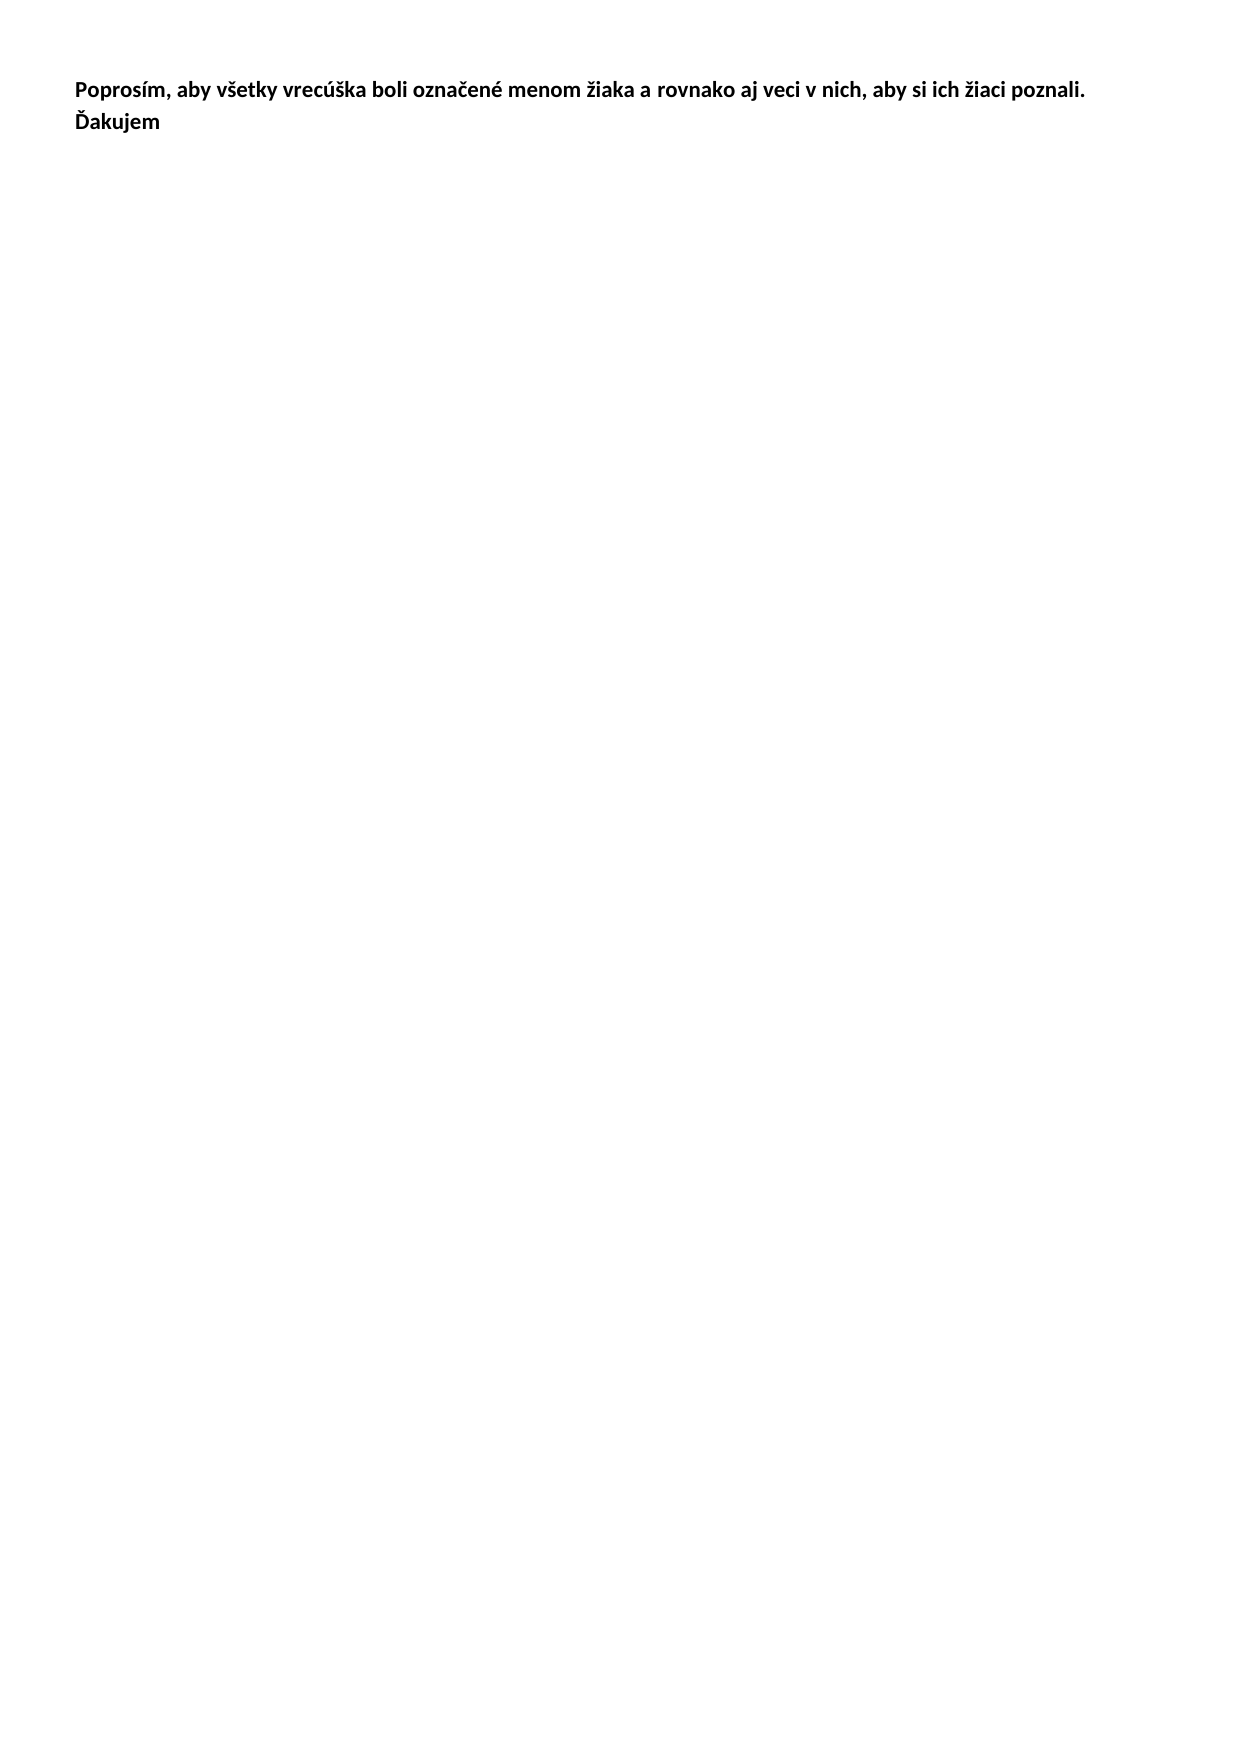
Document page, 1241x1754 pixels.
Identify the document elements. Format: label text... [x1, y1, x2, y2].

text Poprosím, aby všetky vrecúška boli označené menom žiaka a rovnako aj veci v nich, aby si ich žiaci poznali. Ďakujem [75, 75, 1165, 135]
